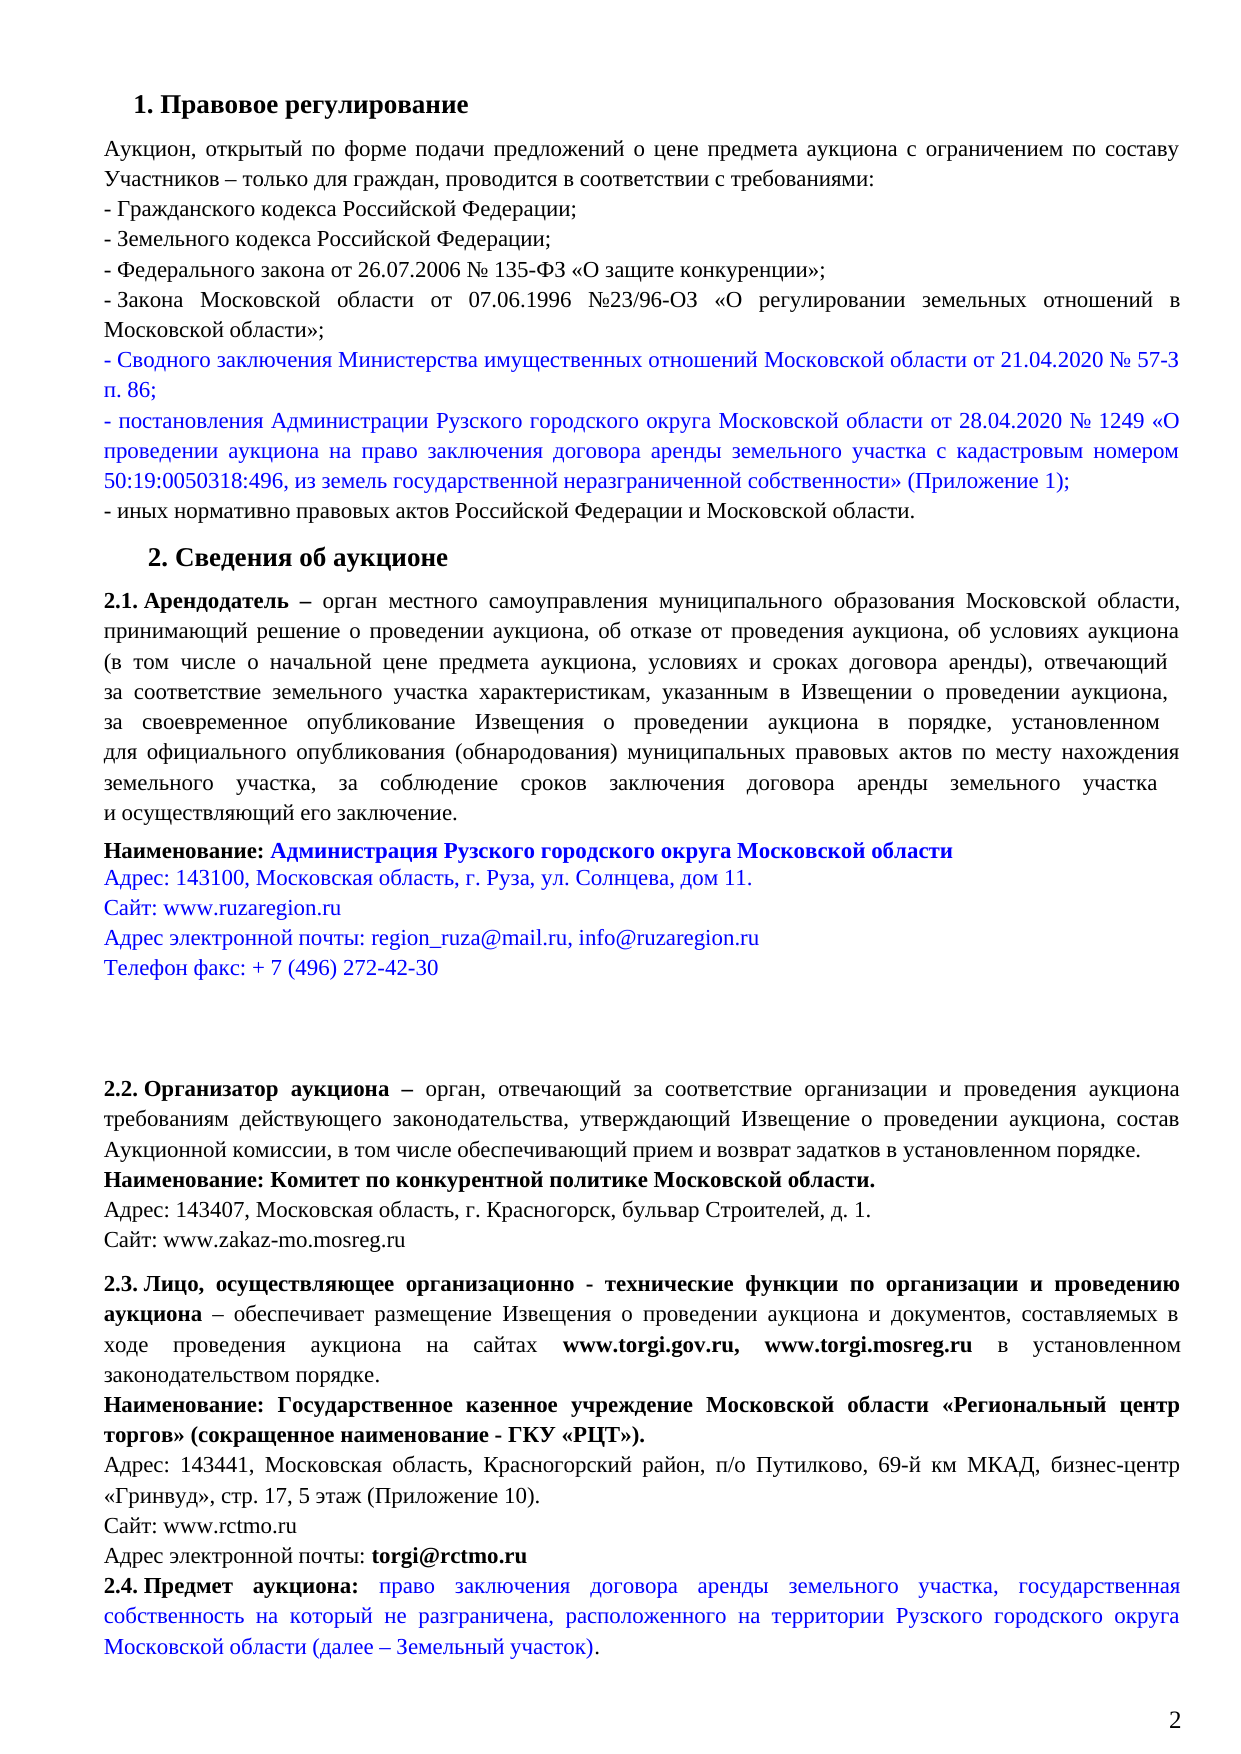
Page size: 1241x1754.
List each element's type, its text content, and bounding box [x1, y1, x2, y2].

text Наименование: Комитет по конкурентной политике Московской области. [103, 1166, 1181, 1192]
text 2.1. Арендодатель – орган местного самоуправления муниципального образования Московской области, принимающий решение о проведении аукциона, об отказе от проведения аукциона, об условиях аукциона (в том числе о начальной цене предмета аукциона, условиях и сроках договора аренды), отвечающий за соответствие земельного участка характеристикам, указанным в Извещении о проведении аукциона, за своевременное опубликование Извещения о проведении аукциона в порядке, установленном для официального опубликования (обнародования) муниципальных правовых актов по месту нахождения земельного участка, за соблюдение сроков заключения договора аренды земельного участка и осуществляющий его заключение. [103, 587, 1181, 825]
text Сайт: www.ruzaregion.ru [103, 894, 1181, 920]
text 2.2. Организатор аукциона – орган, отвечающий за соответствие организации и проведения аукциона требованиям действующего законодательства, утверждающий Извещение о проведении аукциона, состав Аукционной комиссии, в том числе обеспечивающий прием и возврат задатков в установленном порядке. [103, 1075, 1181, 1162]
text - Сводного заключения Министерства имущественных отношений Московской области от 21.04.2020 № 57-З п. 86; [103, 346, 1181, 403]
text - постановления Администрации Рузского городского округа Московской области от 28.04.2020 № 1249 «О проведении аукциона на право заключения договора аренды земельного участка с кадастровым номером 50:19:0050318:496, из земель государственной неразграниченной собственности» (Приложение 1); [103, 407, 1181, 493]
text Наименование: Администрация Рузского городского округа Московской области [103, 837, 1181, 864]
subtitle 2. Сведения об аукционе [148, 541, 1181, 572]
text Адрес: 143441, Московская область, Красногорский район, п/о Путилково, 69-й км МКАД, бизнес-центр «Гринвуд», стр. 17, 5 этаж (Приложение 10). [103, 1452, 1181, 1508]
text 2.4. Предмет аукциона: право заключения договора аренды земельного участка, государственная собственность на который не разграничена, расположенного на территории Рузского городского округа Московской области (далее – Земельный участок). [103, 1572, 1181, 1659]
subtitle 1. Правовое регулирование [133, 89, 1181, 120]
text Адрес: 143100, Московская область, г. Руза, ул. Солнцева, дом 11. [103, 864, 1181, 890]
text - Федерального закона от 26.07.2006 № 135-ФЗ «О защите конкуренции»; [103, 256, 1181, 282]
text Сайт: www.zakaz-mo.mosreg.ru [103, 1226, 1181, 1253]
text Адрес электронной почты: region_ruza@mail.ru, info@ruzaregion.ru [103, 924, 1181, 951]
text Адрес электронной почты: torgi@rctmo.ru [103, 1542, 1181, 1568]
text 2.3. Лицо, осуществляющее организационно - технические функции по организации и проведению аукциона – обеспечивает размещение Извещения о проведении аукциона и документов, составляемых в ходе проведения аукциона на сайтах www.torgi.gov.ru, www.torgi.mosreg.ru в установленном законодательством порядке. [103, 1270, 1181, 1387]
text - иных нормативно правовых актов Российской Федерации и Московской области. [103, 497, 1181, 524]
text - Закона Московской области от 07.06.1996 №23/96-ОЗ «О регулировании земельных отношений в Московской области»; [103, 286, 1181, 342]
text - Гражданского кодекса Российской Федерации; [103, 195, 1181, 222]
text Сайт: www.rctmo.ru [103, 1512, 1181, 1538]
text Адрес: 143407, Московская область, г. Красногорск, бульвар Строителей, д. 1. [103, 1196, 1181, 1222]
text - Земельного кодекса Российской Федерации; [103, 225, 1181, 252]
text Наименование: Государственное казенное учреждение Московской области «Региональный центр торгов» (сокращенное наименование - ГКУ «РЦТ»). [103, 1391, 1181, 1448]
text Телефон факс: + 7 (496) 272-42-30 [103, 954, 1181, 981]
text Аукцион, открытый по форме подачи предложений о цене предмета аукциона с ограничением по составу Участников – только для граждан, проводится в соответствии с требованиями: [103, 135, 1181, 191]
